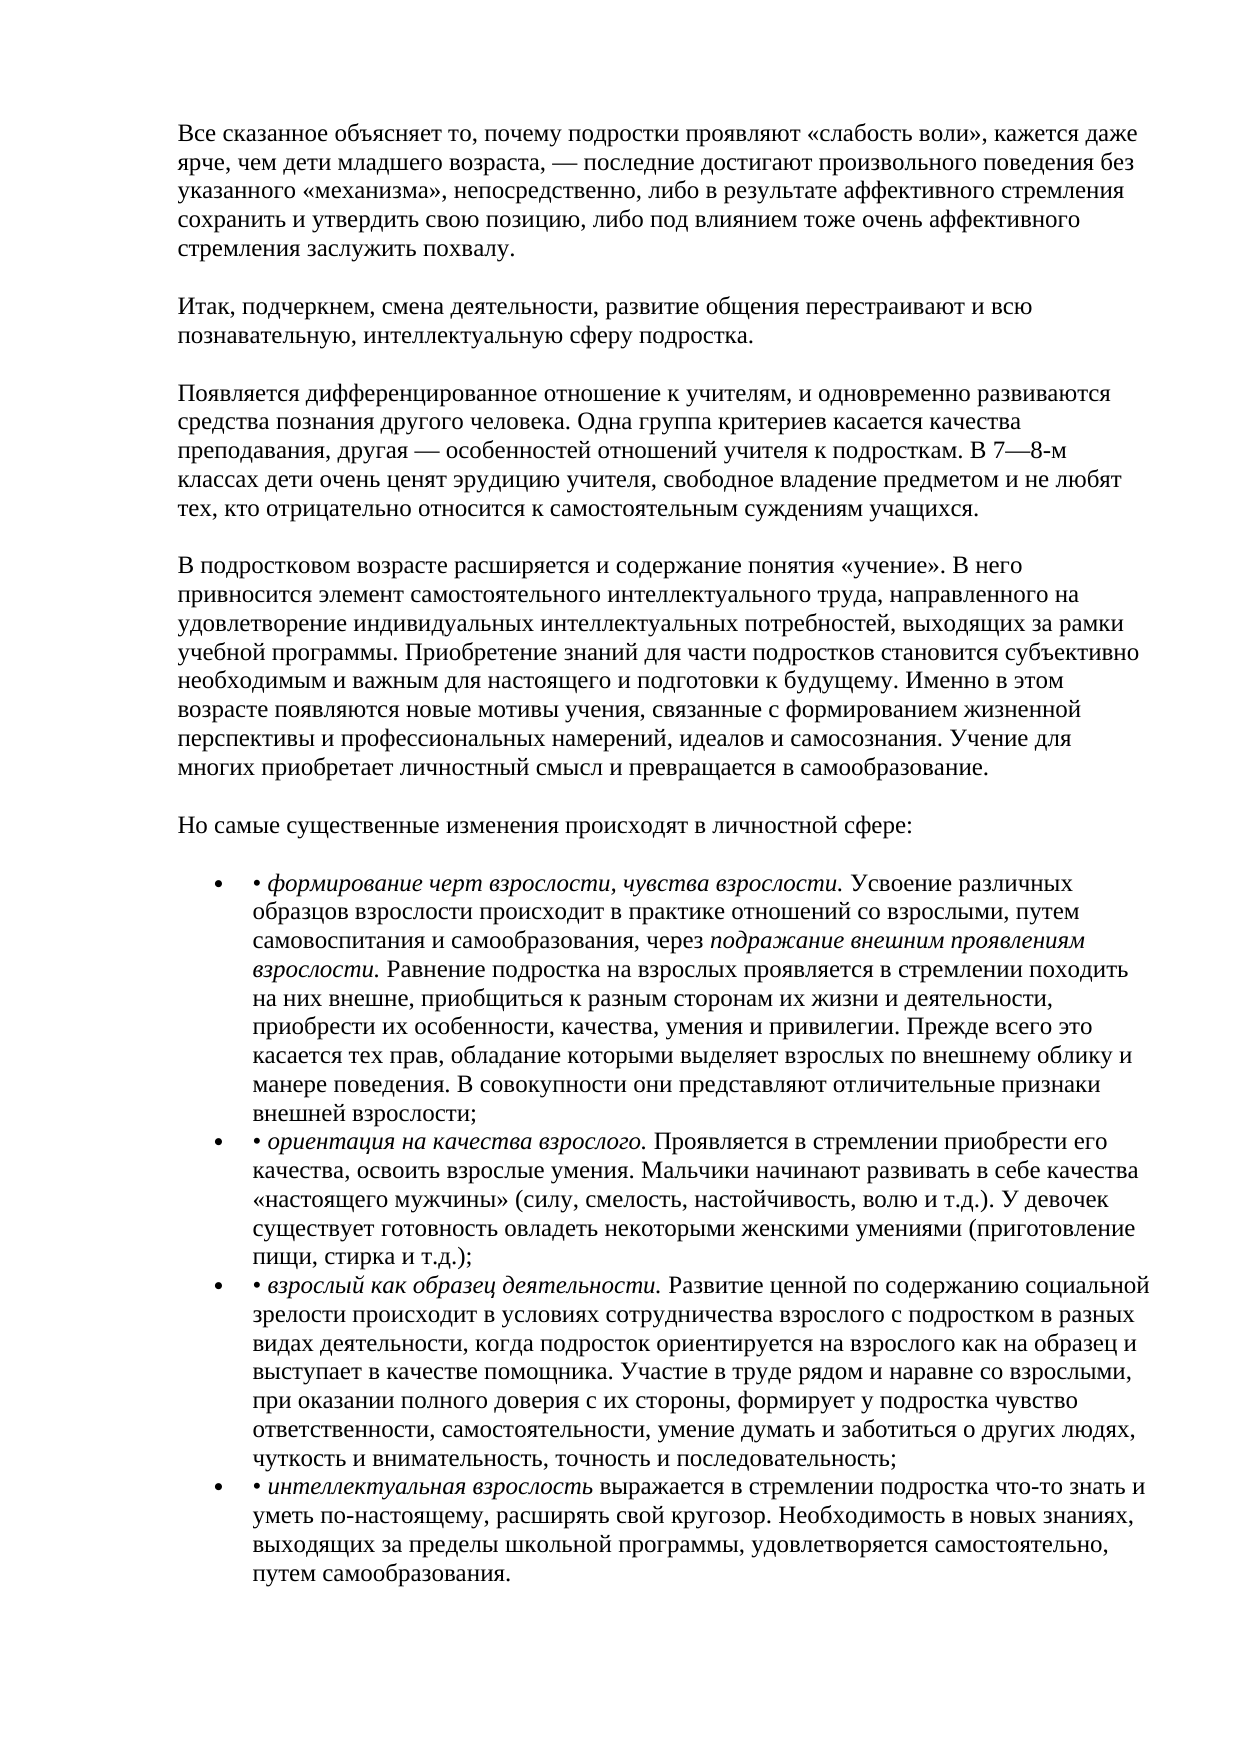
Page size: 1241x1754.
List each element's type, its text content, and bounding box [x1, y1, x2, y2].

text В подростковом возрасте расширяется и содержание понятия «учение». В него привносится элемент самостоятельного интеллектуального труда, направленного на удовлетворение индивидуальных интеллектуальных потребностей, выходящих за рамки учебной программы. Приобретение знаний для части подростков становится субъективно необходимым и важным для настоящего и подготовки к будущему. Именно в этом возрасте появляются новые мотивы учения, связанные с формированием жизненной перспективы и профессиональных намерений, идеалов и самосознания. Учение для многих приобретает личностный смысл и превращается в самообразование. [177, 551, 1152, 781]
list • ориентация на качества взрослого. Проявляется в стремлении приобрести его качества, освоить взрослые умения. Мальчики начинают развивать в себе качества «настоящего мужчины» (силу, смелость, настойчивость, волю и т.д.). У девочек существует готовность овладеть некоторыми женскими умениями (приготовление пищи, стирка и т.д.); [215, 1126, 1152, 1270]
list • интеллектуальная взрослость выражается в стремлении подростка что-то знать и уметь по-настоящему, расширять свой кругозор. Необходимость в новых знаниях, выходящих за пределы школьной программы, удовлетворяется самостоятельно, путем самообразования. [215, 1471, 1152, 1586]
text Все сказанное объясняет то, почему подростки проявляют «слабость воли», кажется даже ярче, чем дети младшего возраста, — последние достигают произвольного поведения без указанного «механизма», непосредственно, либо в результате аффективного стремления сохранить и утвердить свою позицию, либо под влиянием тоже очень аффективного стремления заслужить похвалу. [177, 118, 1152, 262]
list • формирование черт взрослости, чувства взрослости. Усвоение различных образцов взрослости происходит в практике отношений со взрослыми, путем самовоспитания и самообразования, через подражание внешним проявлениям взрослости. Равнение подростка на взрослых проявляется в стремлении походить на них внешне, приобщиться к разным сторонам их жизни и деятельности, приобрести их особенности, качества, умения и привилегии. Прежде всего это касается тех прав, обладание которыми выделяет взрослых по внешнему облику и манере поведения. В совокупности они представляют отличительные признаки внешней взрослости; [215, 868, 1152, 1126]
text Появляется дифференцированное отношение к учителям, и одновременно развиваются средства познания другого человека. Одна группа критериев касается качества преподавания, другая — особенностей отношений учителя к подросткам. В 7—8-м классах дети очень ценят эрудицию учителя, свободное владение предметом и не любят тех, кто отрицательно относится к самостоятельным суждениям учащихся. [177, 378, 1152, 521]
list • взрослый как образец деятельности. Развитие ценной по содержанию социальной зрелости происходит в условиях сотрудничества взрослого с подростком в разных видах деятельности, когда подросток ориентируется на взрослого как на образец и выступает в качестве помощника. Участие в труде рядом и наравне со взрослыми, при оказании полного доверия с их стороны, формирует у подростка чувство ответственности, самостоятельности, умение думать и заботиться о других людях, чуткость и внимательность, точность и последовательность; [215, 1270, 1152, 1471]
text Итак, подчеркнем, смена деятельности, развитие общения перестраивают и всю познавательную, интеллектуальную сферу подростка. [177, 291, 1152, 348]
text Но самые существенные изменения происходят в личностной сфере: [177, 810, 1152, 838]
